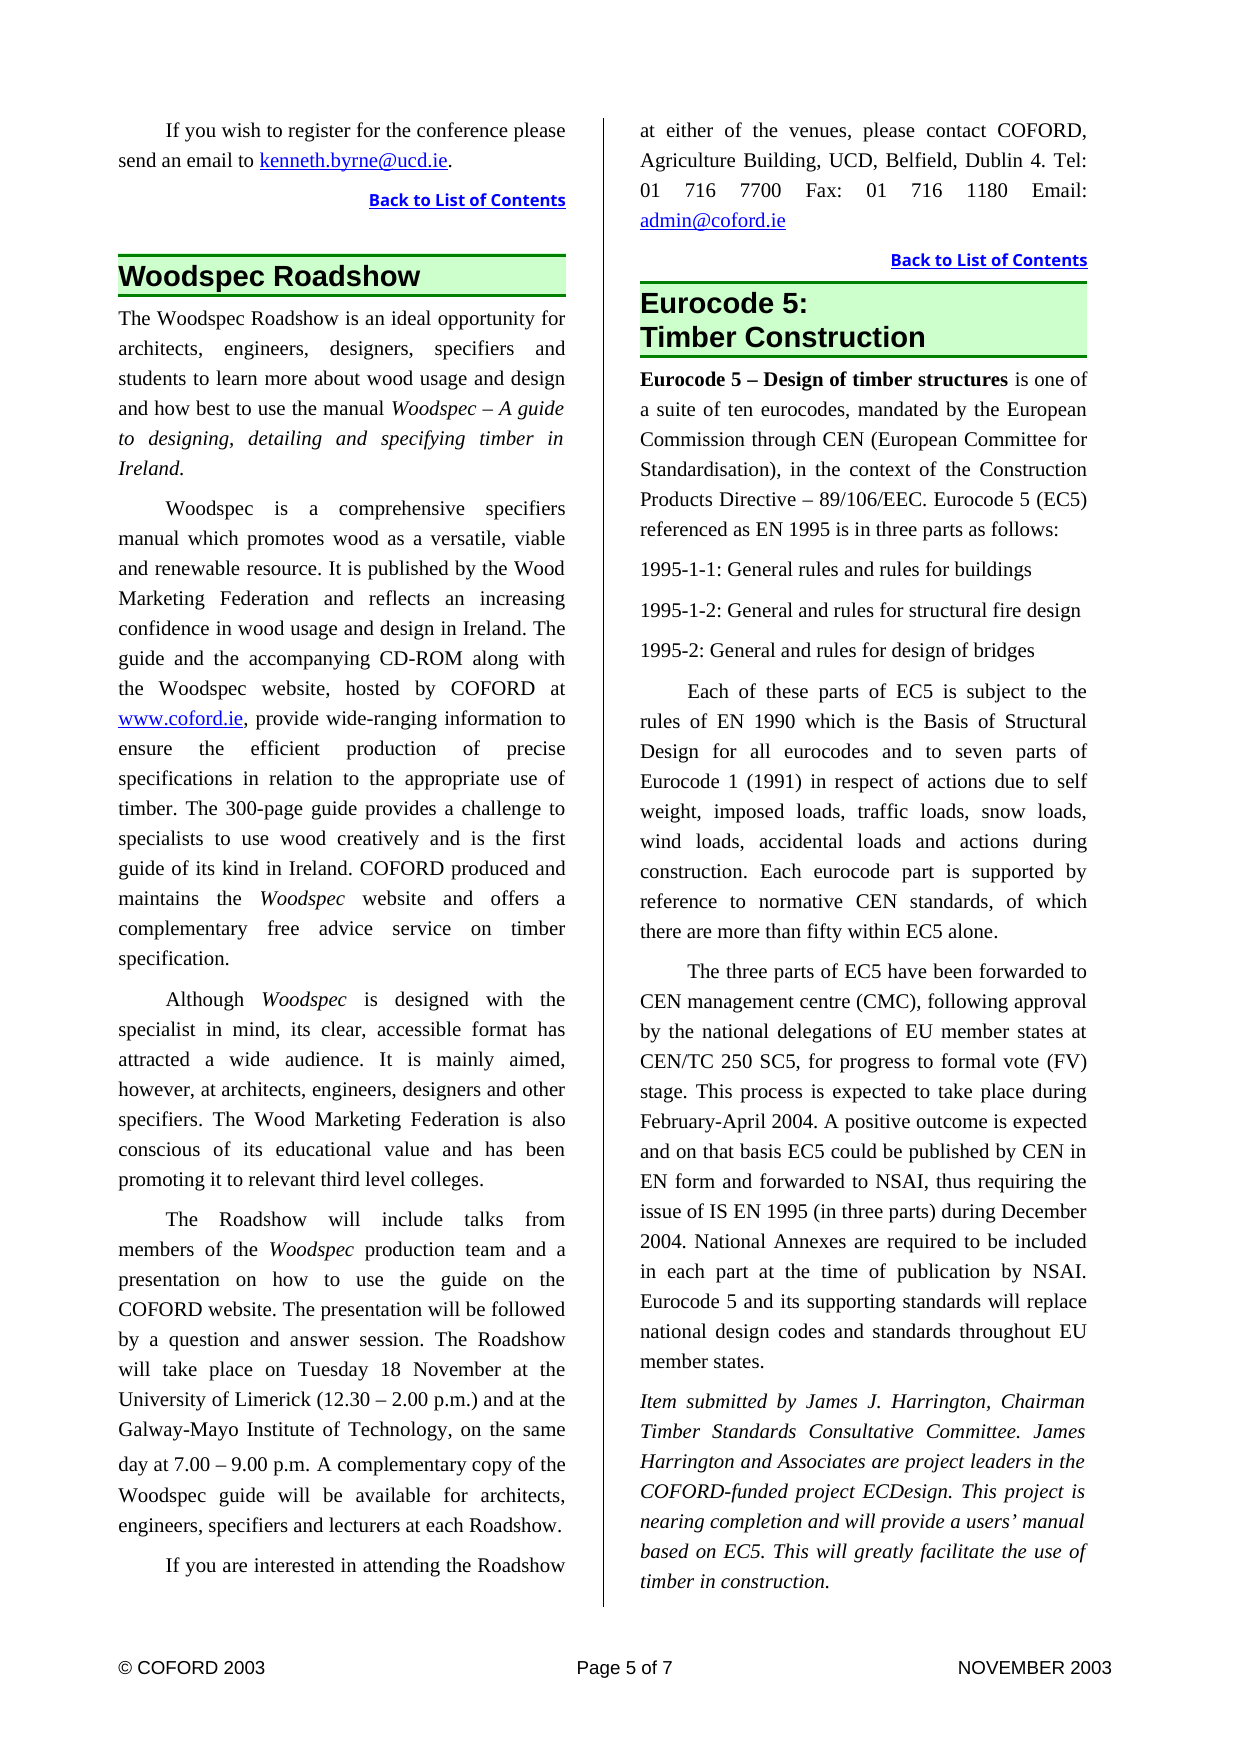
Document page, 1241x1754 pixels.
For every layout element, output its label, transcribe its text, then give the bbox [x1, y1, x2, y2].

text The Roadshow will include talks from members of the Woodspec production team and a presentation on how to use the guide on the COFORD website. The presentation will be followed by a question and answer session. The Roadshow will take place on Tuesday 18 November at the (12.30 – 2.00 p.m.) and at the Galway-Mayo Institute of Technology, on the same day at 7.00 – 9.00 p.m. A complementary copy of the Woodspec guide will be available for architects, engineers, specifiers and lecturers at each Roadshow. [118, 1207, 566, 1537]
text Although Woodspec is designed with the specialist in mind, its clear, accessible format has attracted a wide audience. It is mainly aimed, however, at architects, engineers, designers and other specifiers. The Wood Marketing Federation is also conscious of its educational value and has been promoting it to relevant third level colleges. [118, 987, 566, 1191]
text The Woodspec Roadshow is an ideal opportunity for architects, engineers, designers, specifiers and students to learn more about wood usage and design and how best to use the manual Woodspec – A guide to designing, detailing and specifying timber in Ireland. [118, 306, 566, 480]
text Back to List of Contents [118, 188, 566, 211]
text If you are interested in attending the Roadshow at either of the venues, please contact COFORD, , UCD, Belfield, 4. Tel: 01 716 7700 Fax: 01 716 1180 Email: admin@coford.ie [118, 1553, 566, 1577]
text Item submitted by James J. Harrington, Chairman Timber Standards Consultative Committee. James Harrington and Associates are project leaders in the COFORD-funded project ECDesign. This project is nearing completion and will provide a users’ manual based on EC5. This will greatly facilitate the use of timber in construction. [640, 1389, 1087, 1593]
text Back to List of Contents [640, 248, 1087, 271]
text 1995-2: General and rules for design of bridges [640, 638, 1087, 662]
text If you are interested in attending the Roadshow at either of the venues, please contact COFORD, , UCD, Belfield, 4. Tel: 01 716 7700 Fax: 01 716 1180 Email: admin@coford.ie [640, 118, 1087, 232]
subtitle Woodspec Roadshow [118, 257, 566, 294]
text Woodspec is a comprehensive specifiers manual which promotes wood as a versatile, viable and renewable resource. It is published by the Wood Marketing Federation and reflects an increasing confidence in wood usage and design in . The guide and the accompanying CD-ROM along with the Woodspec website, hosted by COFORD at www.coford.ie, provide wide-ranging information to ensure the efficient production of precise specifications in relation to the appropriate use of timber. The 300-page guide provides a challenge to specialists to use wood creatively and is the first guide of its kind in . COFORD produced and maintains the Woodspec website and offers a complementary free advice service on timber specification. [118, 496, 566, 970]
text The three parts of EC5 have been forwarded to CEN management centre (CMC), following approval by the national delegations of EU member states at CEN/TC 250 SC5, for progress to formal vote (FV) stage. This process is expected to take place during February-April 2004. A positive outcome is expected and on that basis EC5 could be published by CEN in EN form and forwarded to NSAI, thus requiring the issue of IS EN 1995 (in three parts) during December 2004. National Annexes are required to be included in each part at the time of publication by NSAI. Eurocode 5 and its supporting standards will replace national design codes and standards throughout EU member states. [640, 959, 1087, 1373]
text 1995-1-2: General and rules for structural fire design [640, 598, 1087, 622]
text If you wish to register for the conference please send an email to kenneth.byrne@ucd.ie. [118, 118, 566, 172]
text 1995-1-1: General rules and rules for buildings [640, 557, 1087, 581]
subtitle Eurocode 5: Timber Construction [640, 284, 1087, 355]
text Each of these parts of EC5 is subject to the rules of EN 1990 which is the Basis of Structural Design for all eurocodes and to seven parts of Eurocode 1 (1991) in respect of actions due to self weight, imposed loads, traffic loads, snow loads, wind loads, accidental loads and actions during construction. Each eurocode part is supported by reference to normative CEN standards, of which there are more than fifty within EC5 alone. [640, 678, 1087, 943]
text Eurocode 5 – Design of timber structures is one of a suite of ten eurocodes, mandated by the European Commission through CEN (European Committee for Standardisation), in the context of the Construction Products Directive – 89/106/EEC. Eurocode 5 (EC5) referenced as EN 1995 is in three parts as follows: [640, 367, 1087, 541]
